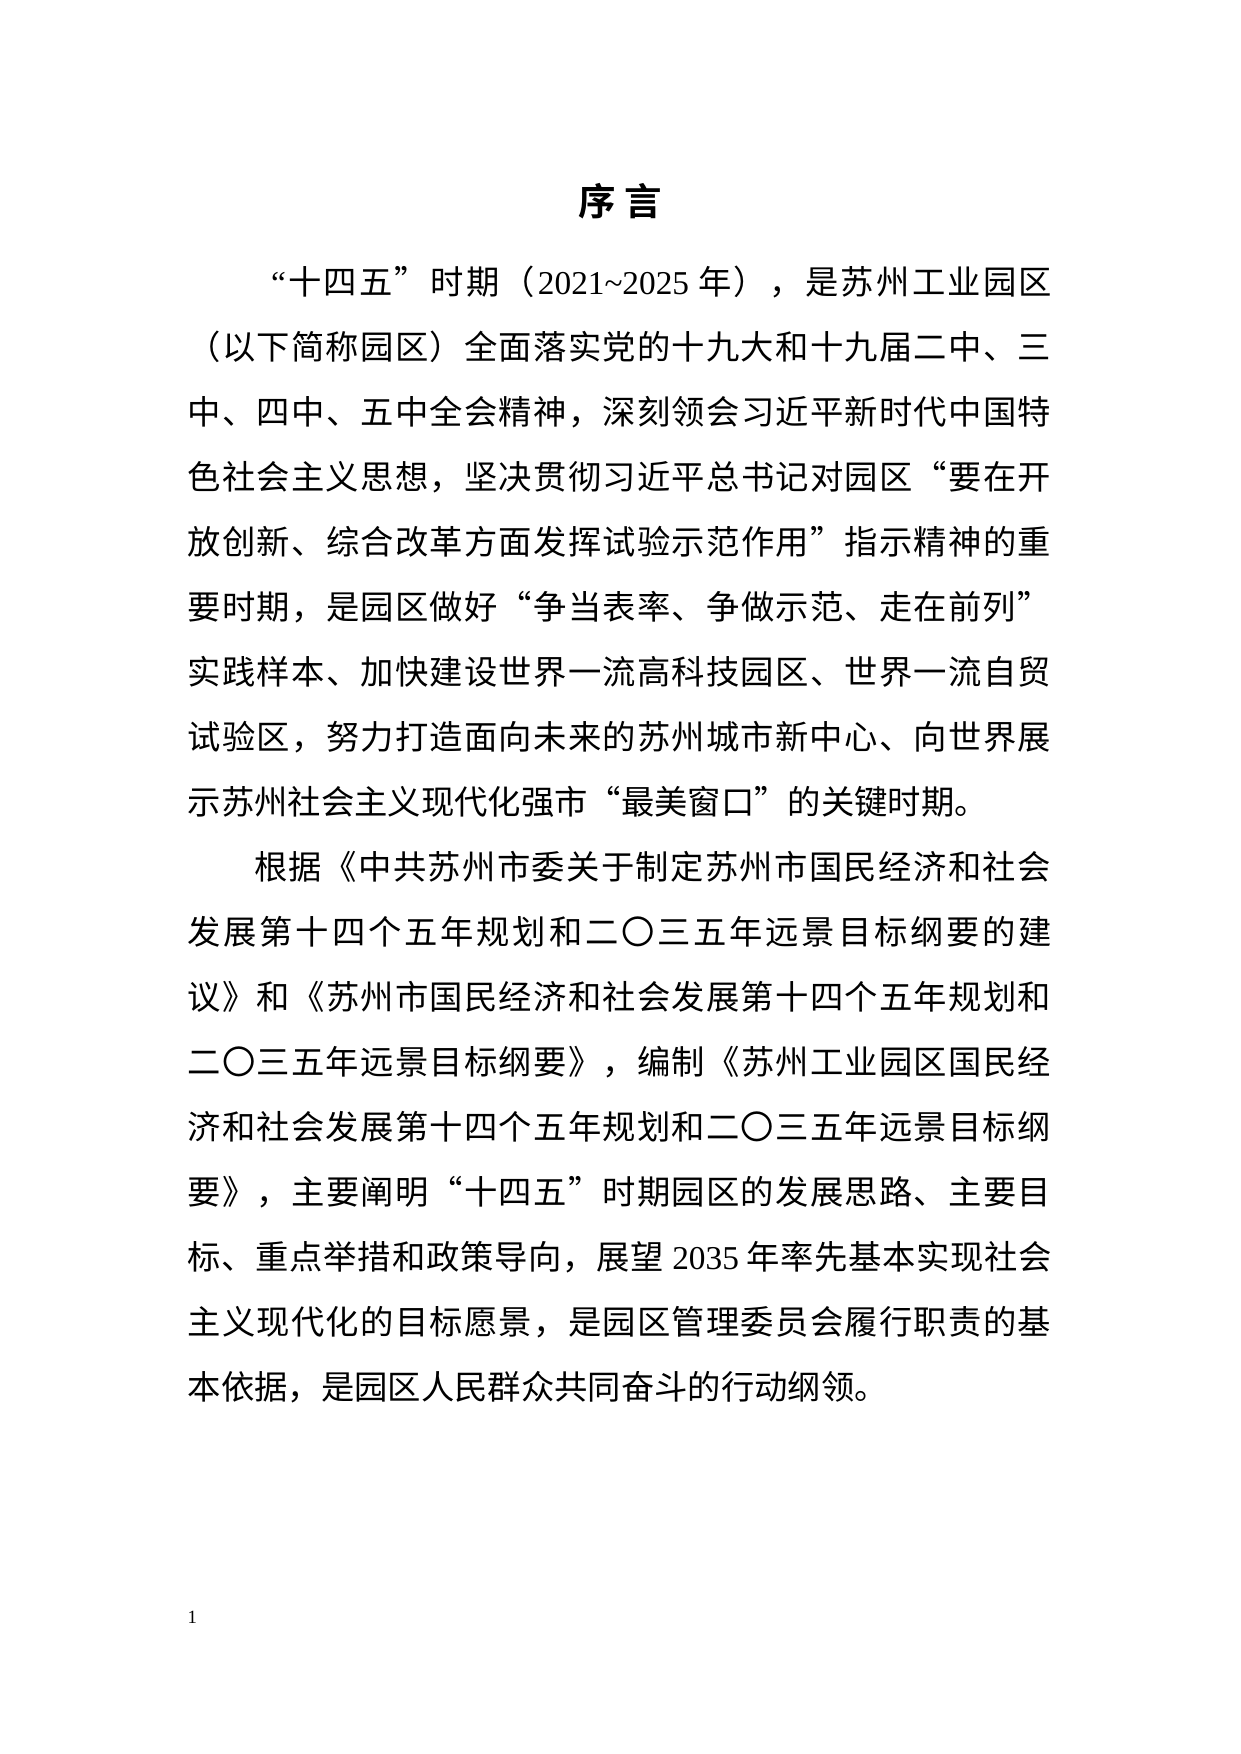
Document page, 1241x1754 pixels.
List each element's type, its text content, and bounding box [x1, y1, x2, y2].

text “十四五”时期（2021~2025年），是苏州工业园区（以下简称园区）全面落实党的十九大和十九届二中、三中、四中、五中全会精神，深刻领会习近平新时代中国特色社会主义思想，坚决贯彻习近平总书记对园区“要在开放创新、综合改革方面发挥试验示范作用”指示精神的重要时期，是园区做好“争当表率、争做示范、走在前列”实践样本、加快建设世界一流高科技园区、世界一流自贸试验区，努力打造面向未来的苏州城市新中心、向世界展示苏州社会主义现代化强市“最美窗口”的关键时期。 [187, 247, 1053, 832]
text 根据《中共苏州市委关于制定苏州市国民经济和社会发展第十四个五年规划和二〇三五年远景目标纲要的建议》和《苏州市国民经济和社会发展第十四个五年规划和二〇三五年远景目标纲要》，编制《苏州工业园区国民经济和社会发展第十四个五年规划和二〇三五年远景目标纲要》，主要阐明“十四五”时期园区的发展思路、主要目标、重点举措和政策导向，展望2035年率先基本实现社会主义现代化的目标愿景，是园区管理委员会履行职责的基本依据，是园区人民群众共同奋斗的行动纲领。 [187, 832, 1053, 1417]
text 序 言 [187, 166, 1053, 231]
